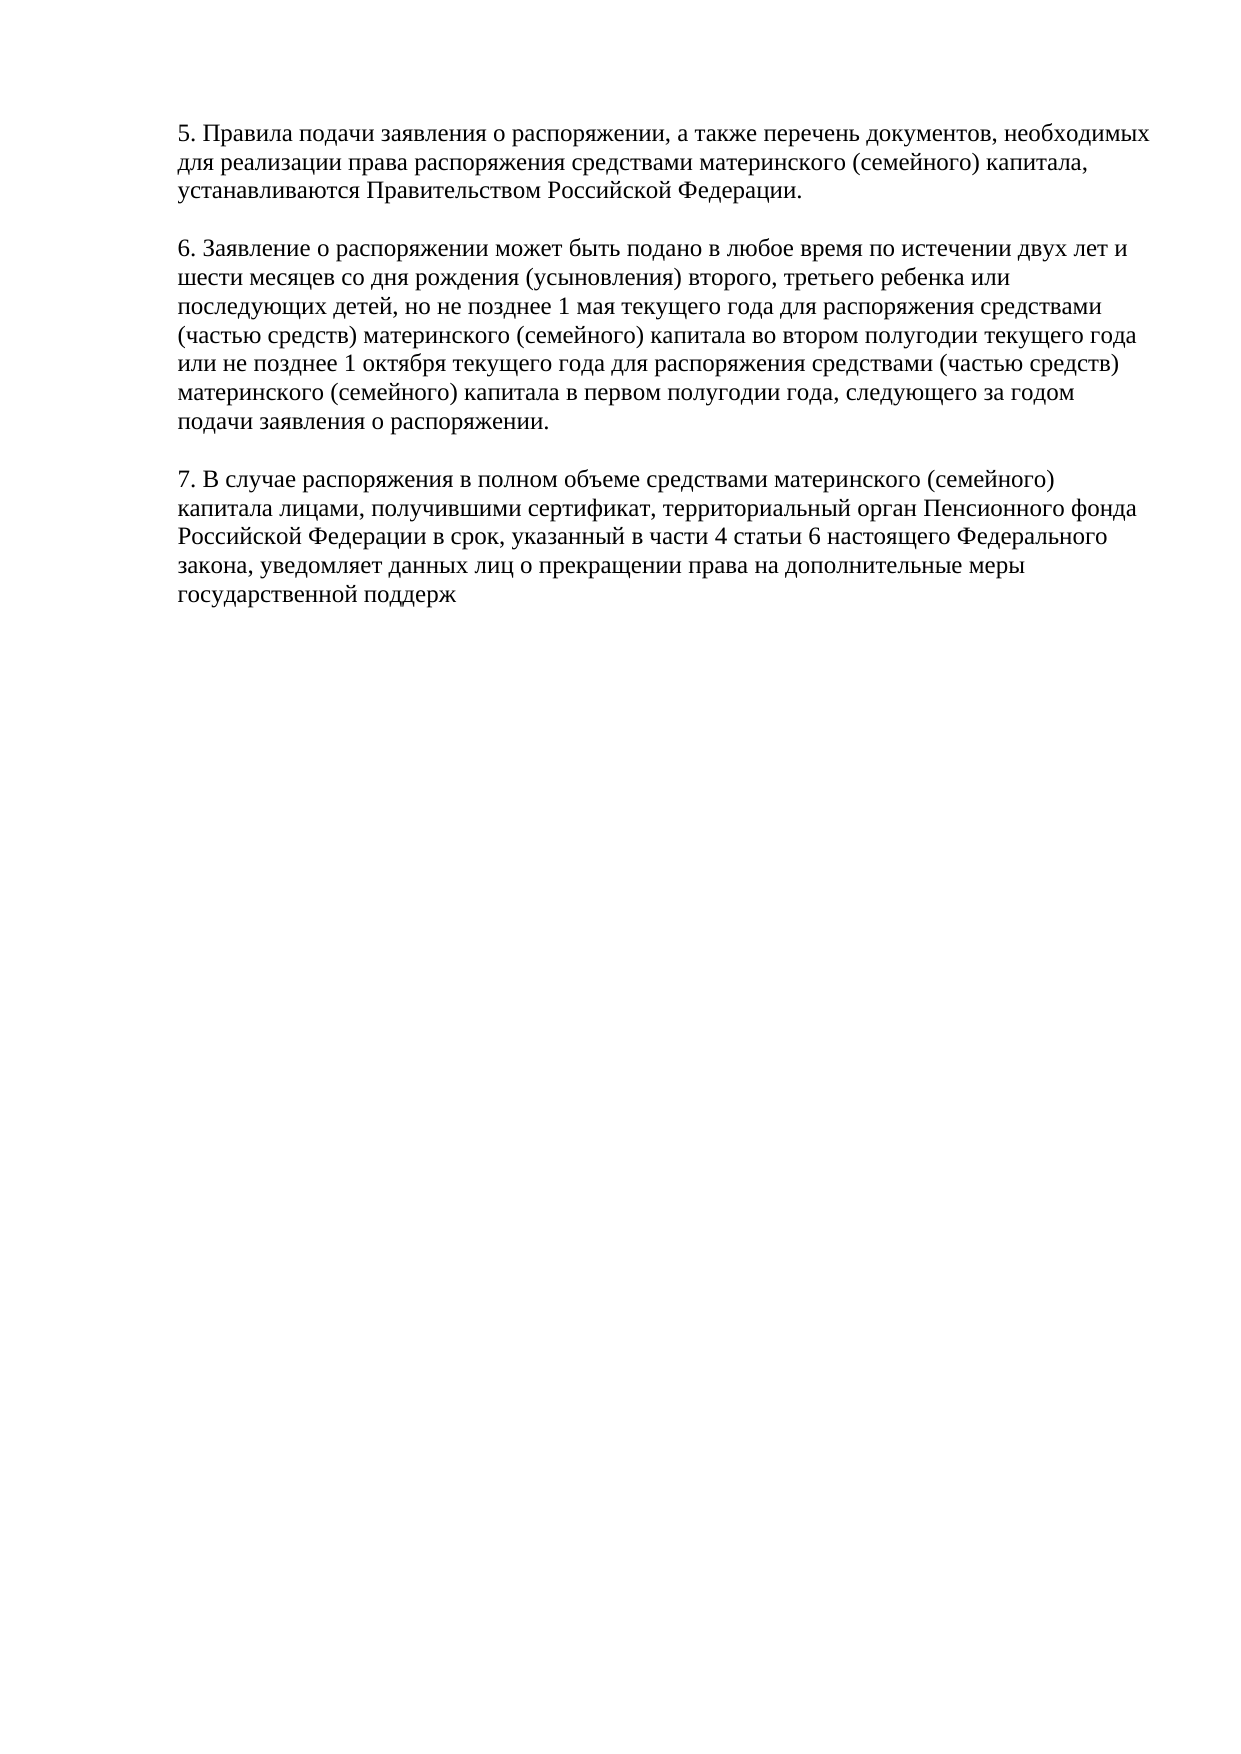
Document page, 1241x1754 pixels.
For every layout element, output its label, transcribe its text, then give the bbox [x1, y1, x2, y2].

text 6. Заявление о распоряжении может быть подано в любое время по истечении двух лет и шести месяцев со дня рождения (усыновления) второго, третьего ребенка или последующих детей, но не позднее 1 мая текущего года для распоряжения средствами (частью средств) материнского (семейного) капитала во втором полугодии текущего года или не позднее 1 октября текущего года для распоряжения средствами (частью средств) материнского (семейного) капитала в первом полугодии года, следующего за годом подачи заявления о распоряжении. [177, 233, 1152, 435]
text 7. В случае распоряжения в полном объеме средствами материнского (семейного) капитала лицами, получившими сертификат, территориальный орган Пенсионного фонда Российской Федерации в срок, указанный в части 4 статьи 6 настоящего Федерального закона, уведомляет данных лиц о прекращении права на дополнительные меры государственной поддерж [177, 464, 1152, 608]
text 5. Правила подачи заявления о распоряжении, а также перечень документов, необходимых для реализации права распоряжения средствами материнского (семейного) капитала, устанавливаются Правительством Российской Федерации. [177, 118, 1152, 204]
